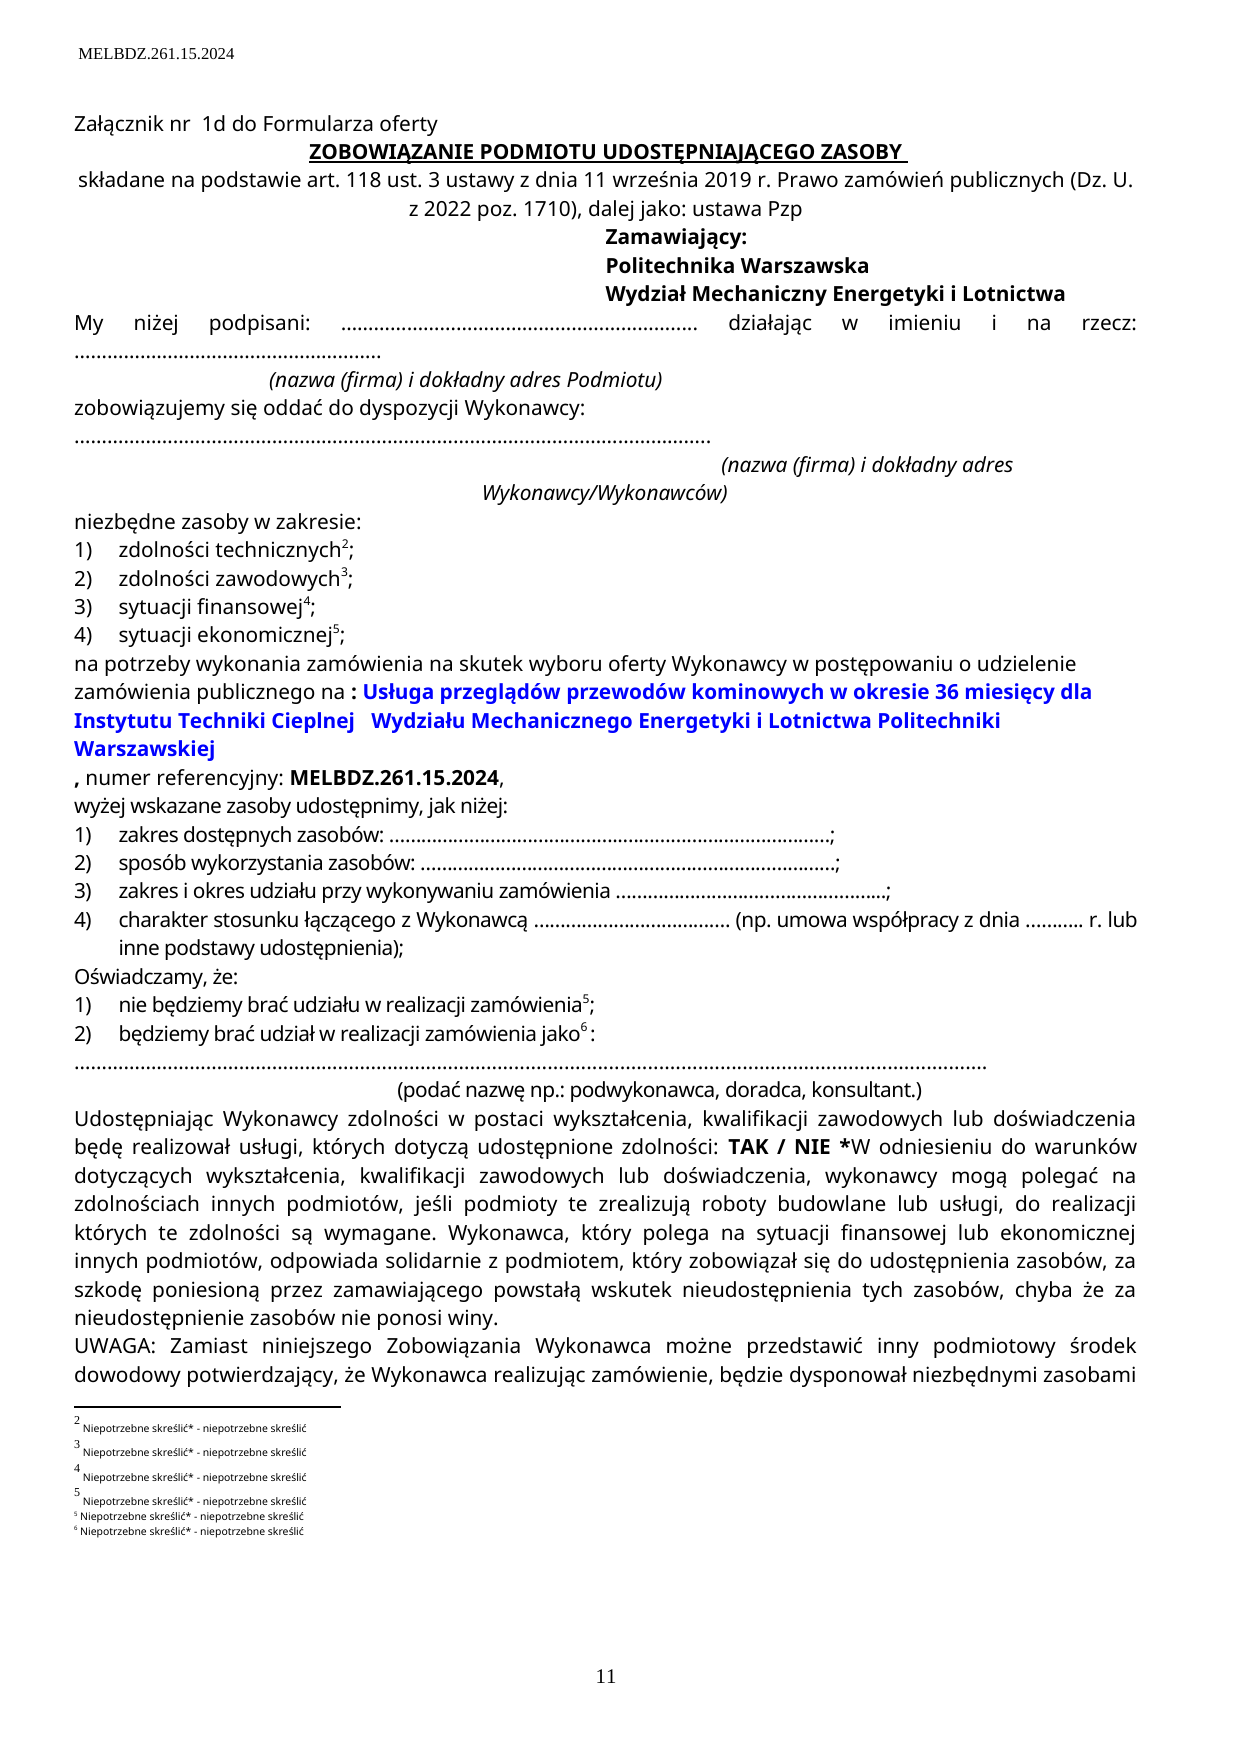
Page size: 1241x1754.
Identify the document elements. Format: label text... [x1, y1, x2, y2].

text Oświadczamy, że: [74, 962, 1138, 990]
list zdolności technicznych; [74, 535, 1138, 564]
text ………………………………………………………………….......................................................................................... [74, 1047, 1138, 1076]
text niezbędne zasoby w zakresie: [74, 507, 1138, 535]
text wyżej wskazane zasoby udostępnimy, jak niżej: [74, 791, 1138, 820]
text zobowiązujemy się oddać do dyspozycji Wykonawcy: …………………………………………………………………………………………………….. [74, 393, 1138, 450]
list charakter stosunku łączącego z Wykonawcą ………………………………. (np. umowa współpracy z dnia ……….. r. lub inne podstawy udostępnienia); [74, 905, 1138, 962]
text Zobowiązanie podmiotu udostępniającego zasoby [74, 137, 1138, 166]
text Wydział Mechaniczny Energetyki i Lotnictwa [532, 279, 1138, 308]
text składane na podstawie art. 118 ust. 3 ustawy z dnia 11 września 2019 r. Prawo zamówień publicznych (Dz. U. z 2022 poz. 1710), dalej jako: ustawa Pzp [74, 166, 1138, 222]
text Udostępniając Wykonawcy zdolności w postaci wykształcenia, kwalifikacji zawodowych lub doświadczenia będę realizował usługi, których dotyczą udostępnione zdolności: TAK / NIE *W odniesieniu do warunków dotyczących wykształcenia, kwalifikacji zawodowych lub doświadczenia, wykonawcy mogą polegać na zdolnościach innych podmiotów, jeśli podmioty te zrealizują roboty budowlane lub usługi, do realizacji których te zdolności są wymagane. Wykonawca, który polega na sytuacji finansowej lub ekonomicznej innych podmiotów, odpowiada solidarnie z podmiotem, który zobowiązał się do udostępnienia zasobów, za szkodę poniesioną przez zamawiającego powstałą wskutek nieudostępnienia tych zasobów, chyba że za nieudostępnienie zasobów nie ponosi winy. [74, 1104, 1138, 1332]
list zdolności zawodowych; [74, 564, 1138, 592]
text , numer referencyjny: MELBDZ.261.15.2024, [74, 763, 1138, 791]
text My niżej podpisani: ……………………………………………………..... działając w imieniu i na rzecz:……………………………………………….. [74, 308, 1138, 365]
list zakres i okres udziału przy wykonywaniu zamówienia …………………………………………...; [74, 877, 1138, 905]
text Zamawiający: [532, 222, 1138, 251]
list zakres dostępnych zasobów: ……………………………………..…………………………………; [74, 820, 1138, 848]
text (nazwa (firma) i dokładny adres Wykonawcy/Wykonawców) [74, 450, 1138, 507]
text Załącznik nr 1d do Formularza oferty [74, 109, 1138, 137]
text (podać nazwę np.: podwykonawca, doradca, konsultant.) [74, 1076, 1138, 1104]
list będziemy brać udział w realizacji zamówienia jako6 : [74, 1019, 1138, 1047]
text Politechnika Warszawska [74, 251, 1138, 279]
list sytuacji finansowej; [74, 592, 1138, 621]
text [74, 1332, 1138, 1388]
list sposób wykorzystania zasobów: ……………………………………………………………………; [74, 848, 1138, 877]
text na potrzeby wykonania zamówienia na skutek wyboru oferty Wykonawcy w postępowaniu o udzielenie zamówienia publicznego na : Usługa przeglądów przewodów kominowych w okresie 36 miesięcy dla Instytutu Techniki Cieplnej Wydziału Mechanicznego Energetyki i Lotnictwa Politechniki Warszawskiej [74, 649, 1138, 763]
text (nazwa (firma) i dokładny adres Podmiotu) [74, 365, 1138, 393]
list nie będziemy brać udziału w realizacji zamówienia5; [74, 990, 1138, 1019]
list sytuacji ekonomicznej; [74, 621, 1138, 649]
